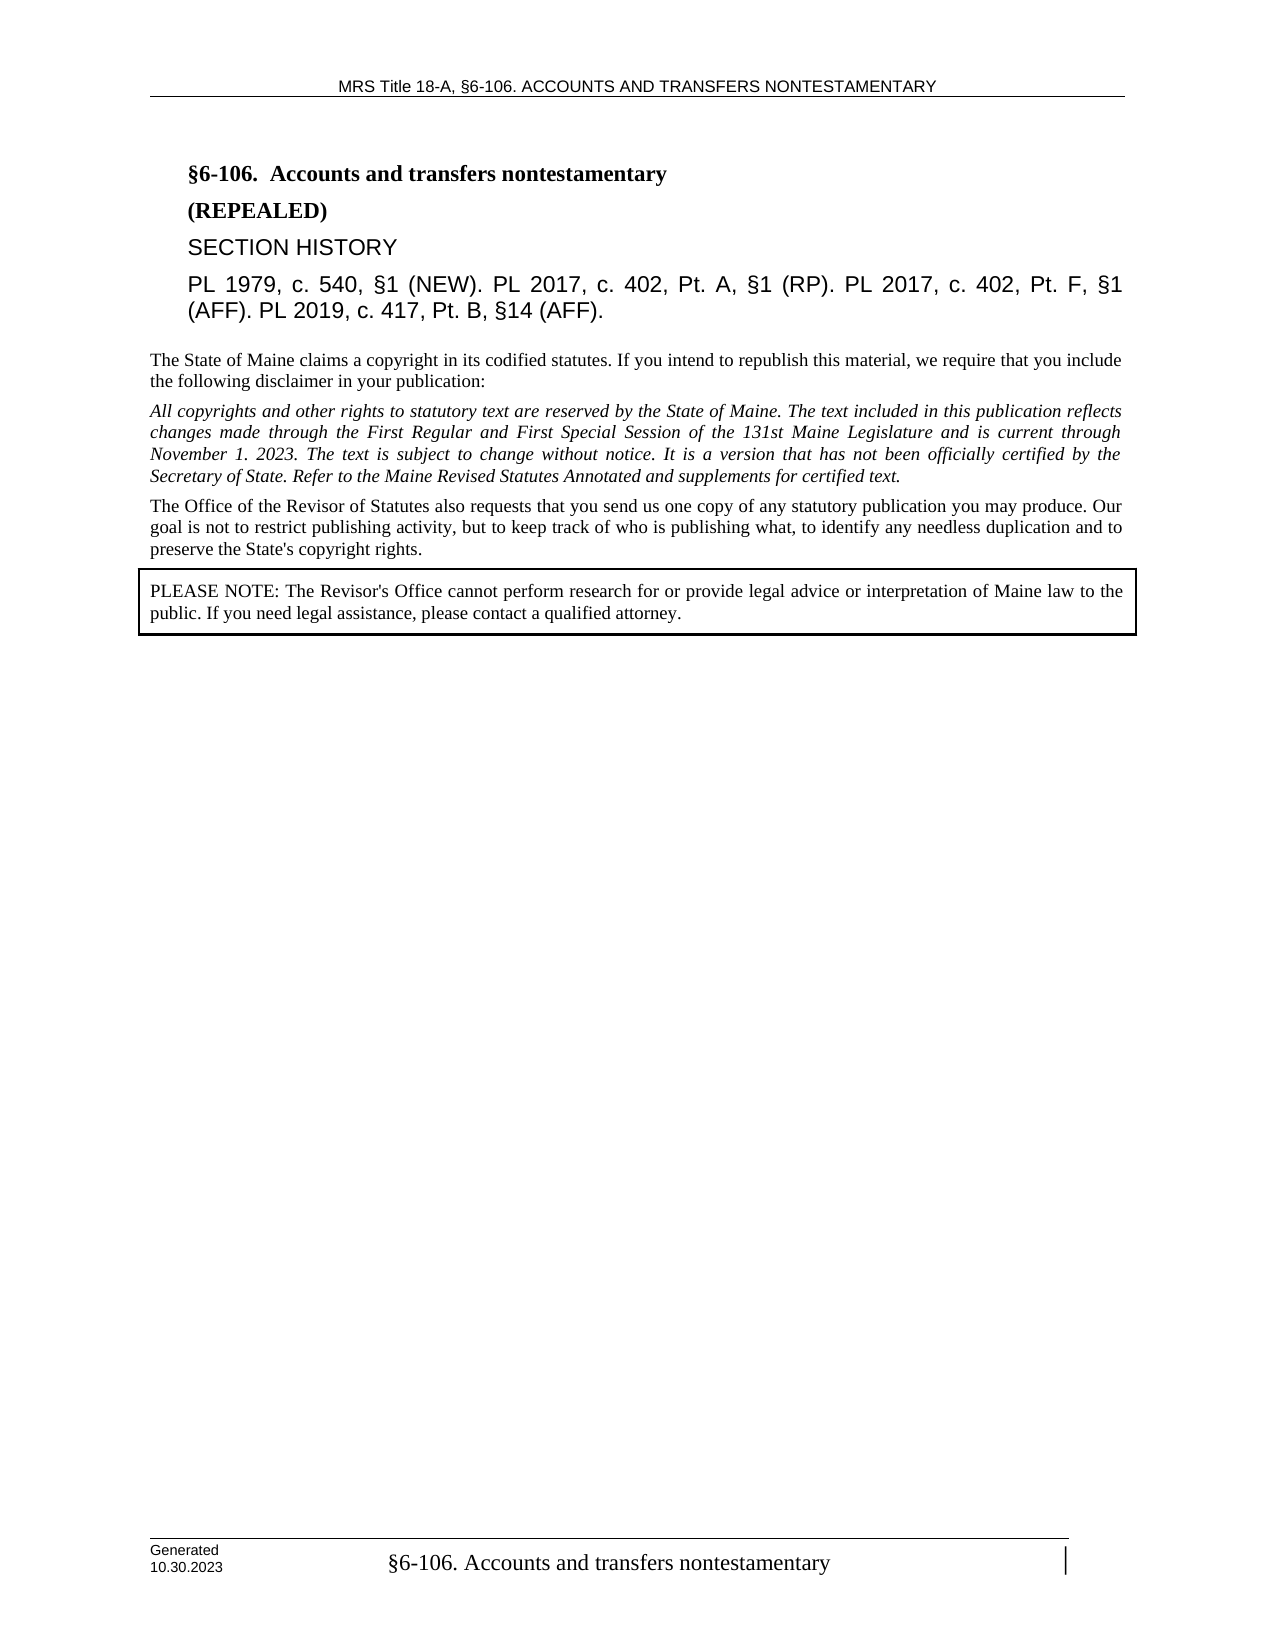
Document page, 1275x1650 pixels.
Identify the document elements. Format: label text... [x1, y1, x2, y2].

text SECTION HISTORY [187, 234, 1125, 260]
text All copyrights and other rights to statutory text are reserved by the State of Maine. The text included in this publication reflects changes made through the First Regular and First Special Session of the 131st Maine Legislature and is current through November 1. 2023 . The text is subject to change without notice. It is a version that has not been officially certified by the Secretary of State. Refer to the Maine Revised Statutes Annotated and supplements for certified text. [150, 400, 1125, 486]
text PLEASE NOTE: The Revisor's Office cannot perform research for or provide legal advice or interpretation of Maine law to the public. If you need legal assistance, please contact a qualified attorney. [140, 570, 1135, 633]
text PL 1979, c. 540, §1 (NEW). PL 2017, c. 402, Pt. A, §1 (RP). PL 2017, c. 402, Pt. F, §1 (AFF). PL 2019, c. 417, Pt. B, §14 (AFF). [187, 271, 1125, 323]
text (REPEALED) [187, 197, 1125, 223]
text The State of Maine claims a copyright in its codified statutes. If you intend to republish this material, we require that you include the following disclaimer in your publication: [150, 348, 1125, 392]
text §6-106. Accounts and transfers nontestamentary [187, 160, 1125, 187]
text The Office of the Revisor of Statutes also requests that you send us one copy of any statutory publication you may produce. Our goal is not to restrict publishing activity, but to keep track of who is publishing what, to identify any needless duplication and to preserve the State's copyright rights. [150, 494, 1125, 559]
